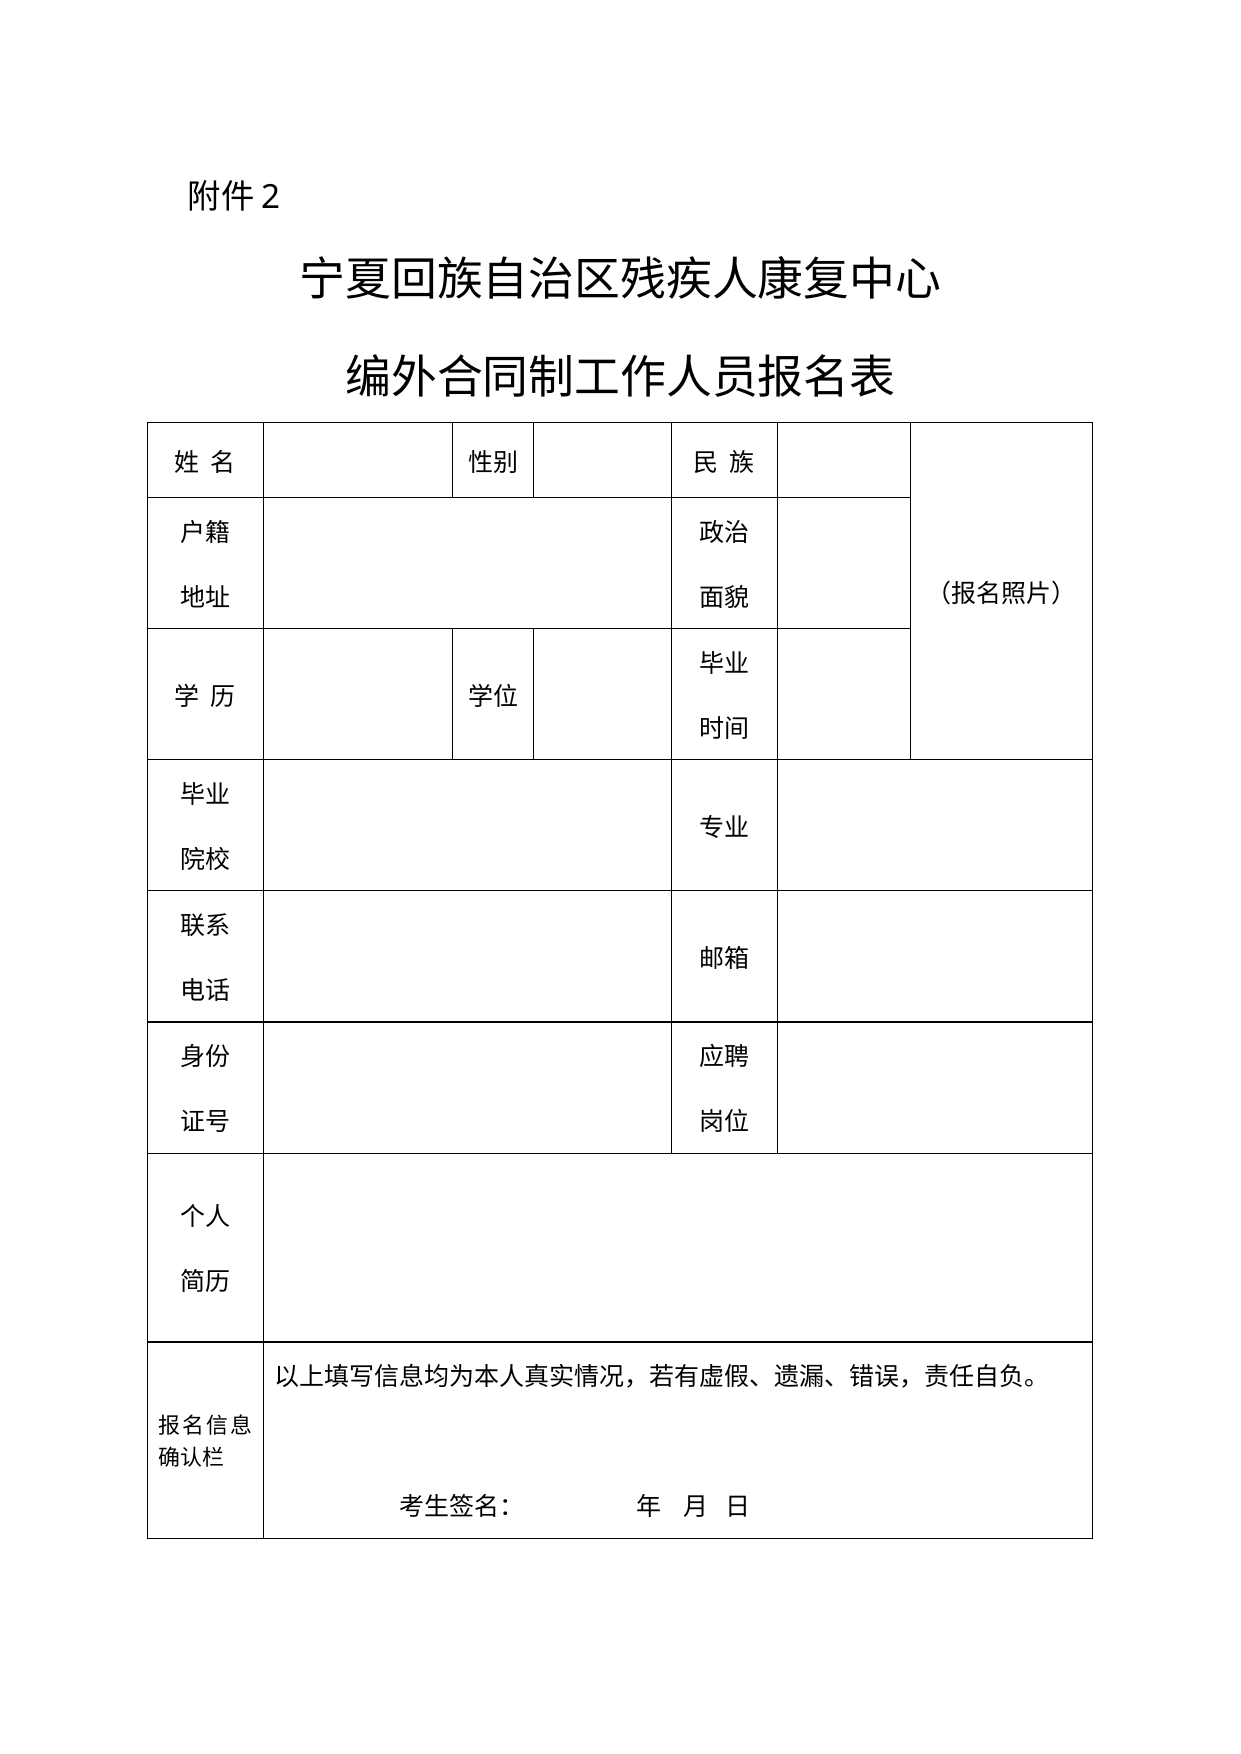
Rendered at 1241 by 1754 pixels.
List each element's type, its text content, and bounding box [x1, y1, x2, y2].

text 编外合同制工作人员报名表 [187, 324, 1053, 422]
table_cell 邮箱 [672, 891, 777, 1021]
table_cell [264, 760, 671, 890]
table_header （报名照片） [911, 423, 1092, 759]
table_cell [264, 498, 671, 628]
table_header [534, 423, 671, 497]
table_header 民 族 [672, 423, 777, 497]
table_cell 联系 电话 [148, 891, 263, 1021]
table_cell 专业 [672, 760, 777, 890]
table_cell [264, 891, 671, 1021]
table_cell 毕业 院校 [148, 760, 263, 890]
table_cell 身份 证号 [148, 1023, 263, 1152]
table_cell 户籍 地址 [148, 498, 263, 628]
table_cell 学 历 [148, 629, 263, 759]
table_cell [778, 629, 910, 759]
text 宁夏回族自治区残疾人康复中心 [187, 227, 1053, 324]
table_cell 以上填写信息均为本人真实情况，若有虚假、遗漏、错误，责任自负。 考生签名： 年 月 日 [264, 1343, 1092, 1537]
table_cell [264, 1023, 671, 1152]
table_cell [264, 629, 452, 759]
table_cell [534, 629, 671, 759]
table_cell 报名信息确认栏 [148, 1343, 263, 1537]
table_cell 应聘 岗位 [672, 1023, 777, 1152]
table_cell [264, 1154, 1092, 1341]
table_cell 毕业 时间 [672, 629, 777, 759]
table_header 性别 [453, 423, 533, 497]
table_cell [778, 1023, 1092, 1152]
table_header [264, 423, 452, 497]
table_header 姓 名 [148, 423, 263, 497]
table_cell 学位 [453, 629, 533, 759]
table_cell [778, 760, 1092, 890]
table_cell 个人 简历 [148, 1154, 263, 1341]
text 附件2 [187, 162, 1053, 227]
table_header [778, 423, 910, 497]
table_cell 政治 面貌 [672, 498, 777, 628]
table_cell [778, 498, 910, 628]
table_cell [778, 891, 1092, 1021]
